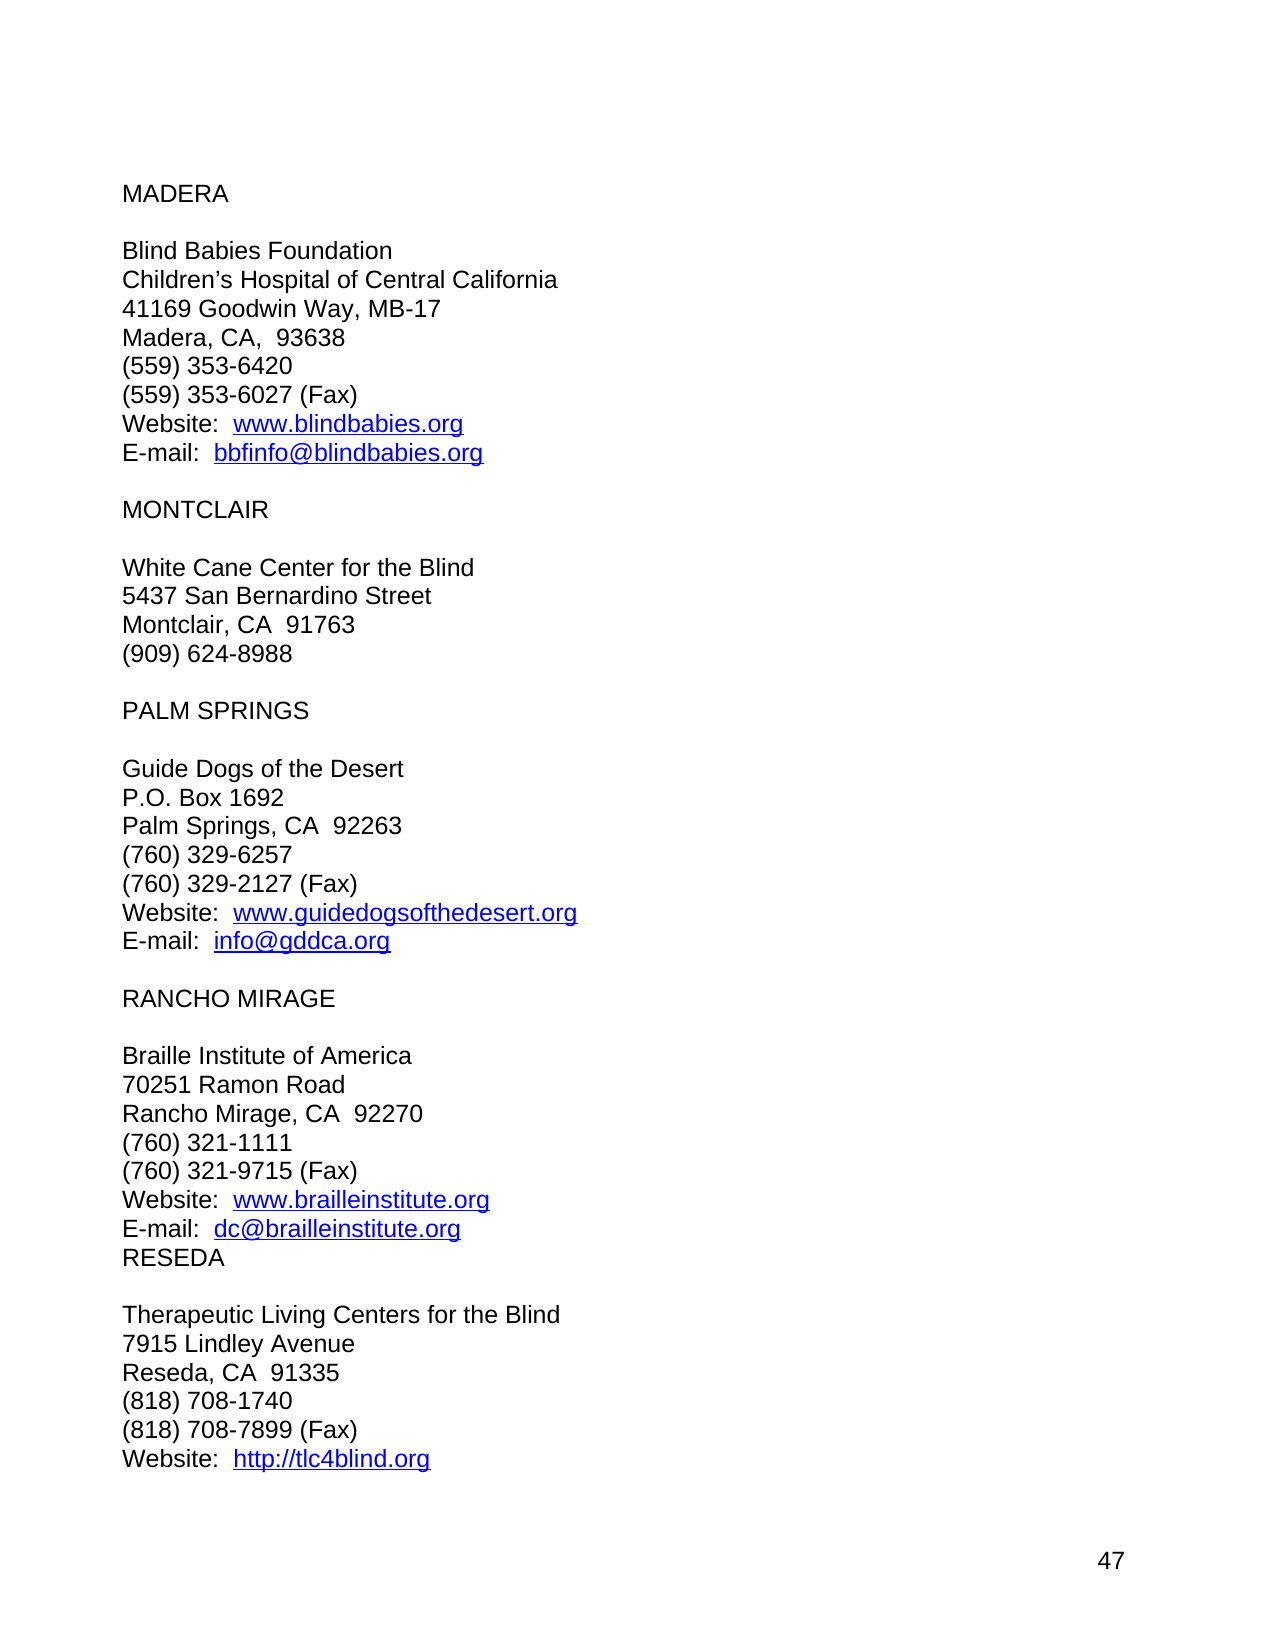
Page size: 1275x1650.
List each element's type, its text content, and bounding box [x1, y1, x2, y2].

text 41169 Goodwin Way, MB-17 [122, 294, 1200, 322]
text PALM SPRINGS [122, 696, 1200, 725]
text Reseda, CA 91335 [122, 1357, 1200, 1386]
text Palm Springs, CA 92263 [122, 811, 1200, 840]
text Therapeutic Living Centers for the Blind [122, 1300, 1200, 1329]
text White Cane Center for the Blind [122, 552, 1200, 581]
text MONTCLAIR [122, 495, 1200, 524]
text (760) 321-9715 (Fax) [122, 1156, 1200, 1185]
text (818) 708-1740 [122, 1386, 1200, 1415]
text Rancho Mirage, CA 92270 [122, 1099, 1200, 1127]
text Guide Dogs of the Desert [122, 754, 1200, 782]
text (559) 353-6420 [122, 351, 1200, 380]
text E-mail: bbfinfo@blindbabies.org [122, 437, 1200, 466]
text RESEDA [122, 1242, 1200, 1271]
text Website: www.blindbabies.org [122, 409, 1200, 437]
text Website: www.brailleinstitute.org [122, 1185, 1200, 1214]
text RANCHO MIRAGE [122, 984, 1200, 1012]
text E-mail: info@gddca.org [122, 926, 1200, 955]
text Braille Institute of America [122, 1041, 1200, 1070]
text (559) 353-6027 (Fax) [122, 380, 1200, 409]
text (760) 329-2127 (Fax) [122, 869, 1200, 897]
text MADERA [122, 179, 1200, 207]
text Montclair, CA 91763 [122, 610, 1200, 639]
text (909) 624-8988 [122, 639, 1200, 667]
text 70251 Ramon Road [122, 1070, 1200, 1099]
text E-mail: dc@brailleinstitute.org [122, 1214, 1200, 1242]
text 7915 Lindley Avenue [122, 1329, 1200, 1357]
text (760) 329-6257 [122, 840, 1200, 869]
text Madera, CA, 93638 [122, 322, 1200, 351]
text Website: http://tlc4blind.org [122, 1444, 1200, 1472]
text (818) 708-7899 (Fax) [122, 1415, 1200, 1444]
text (760) 321-1111 [122, 1127, 1200, 1156]
text 5437 San Bernardino Street [122, 581, 1200, 610]
text Website: www.guidedogsofthedesert.org [122, 897, 1200, 926]
text P.O. Box 1692 [122, 782, 1200, 811]
text Children’s Hospital of Central California [122, 265, 1200, 294]
text Blind Babies Foundation [122, 236, 1200, 265]
